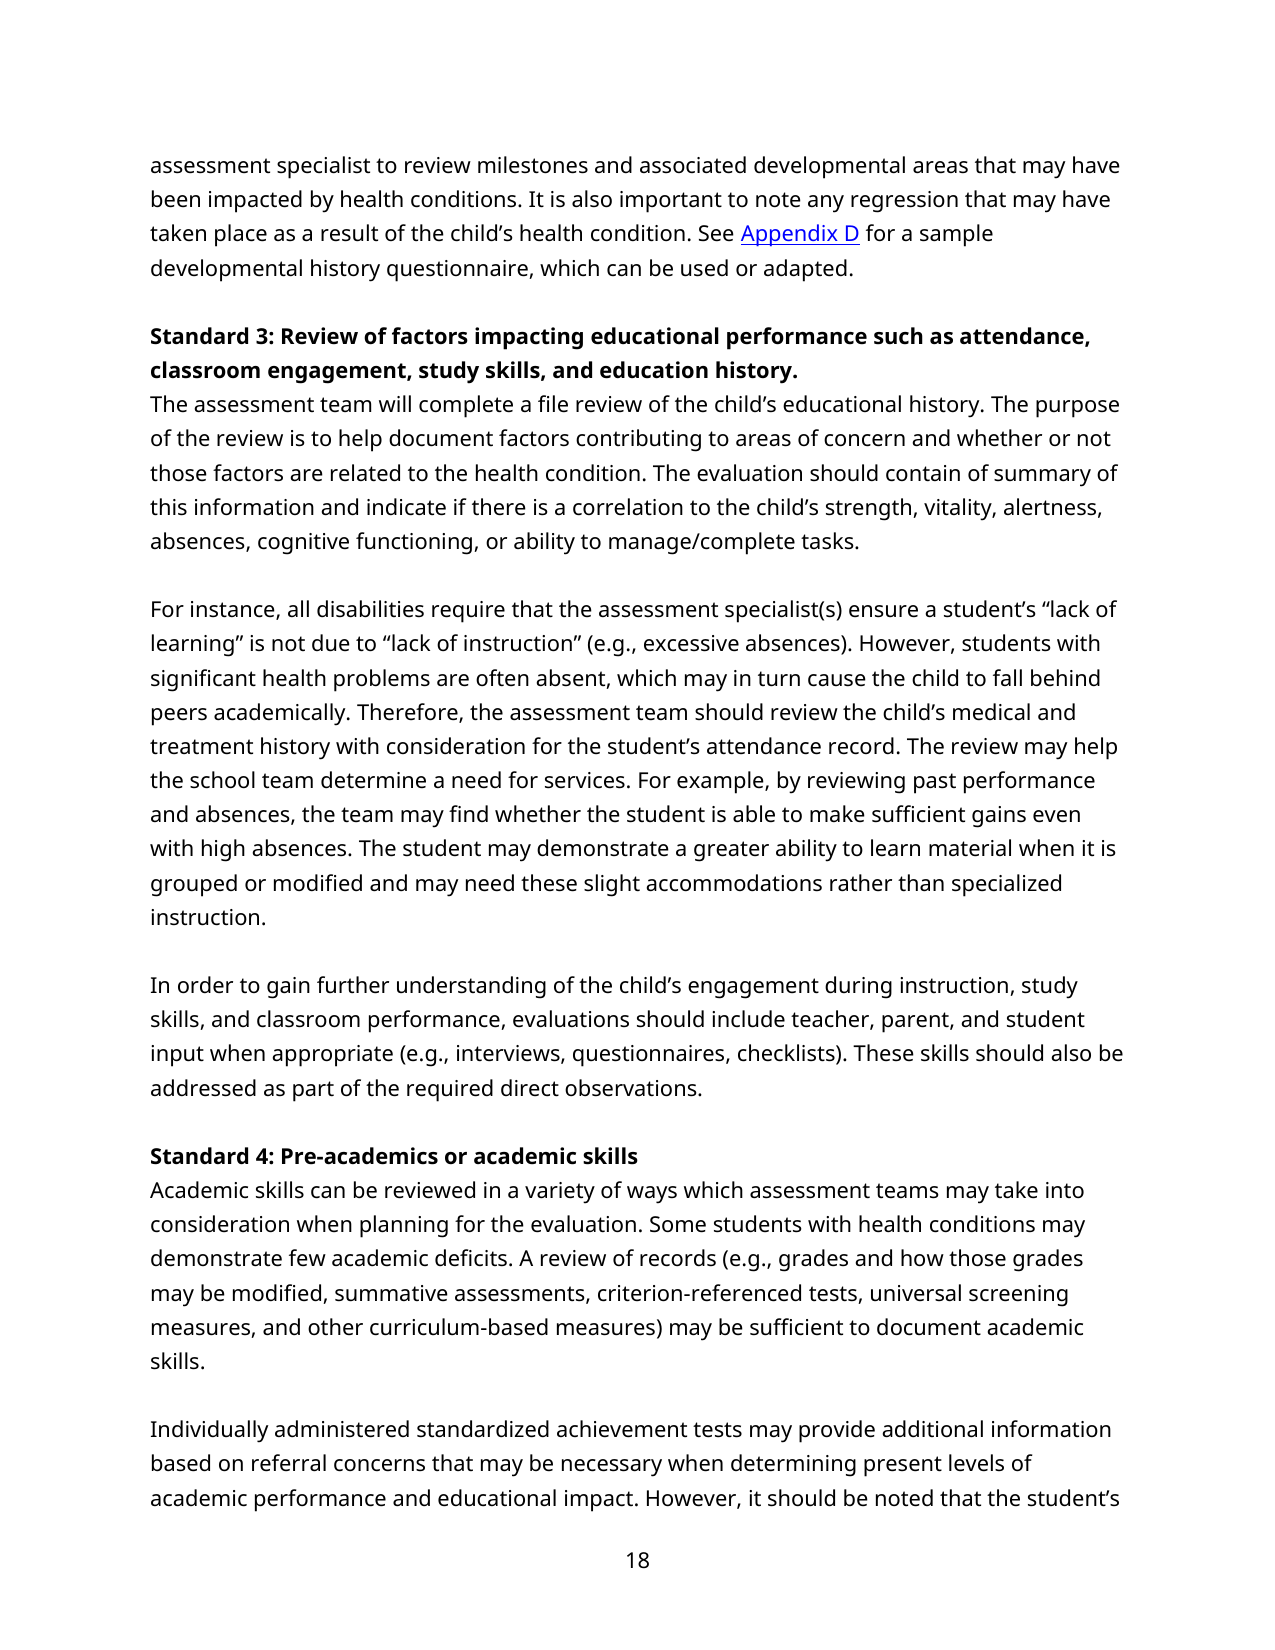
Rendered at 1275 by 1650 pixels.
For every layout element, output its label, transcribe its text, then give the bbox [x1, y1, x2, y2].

text Academic skills can be reviewed in a variety of ways which assessment teams may take into consideration when planning for the evaluation. Some students with health conditions may demonstrate few academic deficits. A review of records (e.g., grades and how those grades may be modified, summative assessments, criterion-referenced tests, universal screening measures, and other curriculum-based measures) may be sufficient to document academic skills. [150, 1175, 1125, 1376]
text In order to gain further understanding of the child’s engagement during instruction, study skills, and classroom performance, evaluations should include teacher, parent, and student input when appropriate (e.g., interviews, questionnaires, checklists). These skills should also be addressed as part of the required direct observations. [150, 970, 1125, 1102]
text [150, 1414, 1125, 1512]
text For instance, all disabilities require that the assessment specialist(s) ensure a student’s “lack of learning” is not due to “lack of instruction” (e.g., excessive absences). However, students with significant health problems are often absent, which may in turn cause the child to fall behind peers academically. Therefore, the assessment team should review the child’s medical and treatment history with consideration for the student’s attendance record. The review may help the school team determine a need for services. For example, by reviewing past performance and absences, the team may find whether the student is able to make sufficient gains even with high absences. The student may demonstrate a greater ability to learn material when it is grouped or modified and may need these slight accommodations rather than specialized instruction. [150, 594, 1125, 931]
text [150, 150, 1125, 282]
text Standard 4: Pre-academics or academic skills [150, 1141, 1125, 1171]
text The assessment team will complete a file review of the child’s educational history. The purpose of the review is to help document factors contributing to areas of concern and whether or not those factors are related to the health condition. The evaluation should contain of summary of this information and indicate if there is a correlation to the child’s strength, vitality, alertness, absences, cognitive functioning, or ability to manage/complete tasks. [150, 389, 1125, 556]
text Standard 3: Review of factors impacting educational performance such as attendance, classroom engagement, study skills, and education history. [150, 321, 1125, 385]
